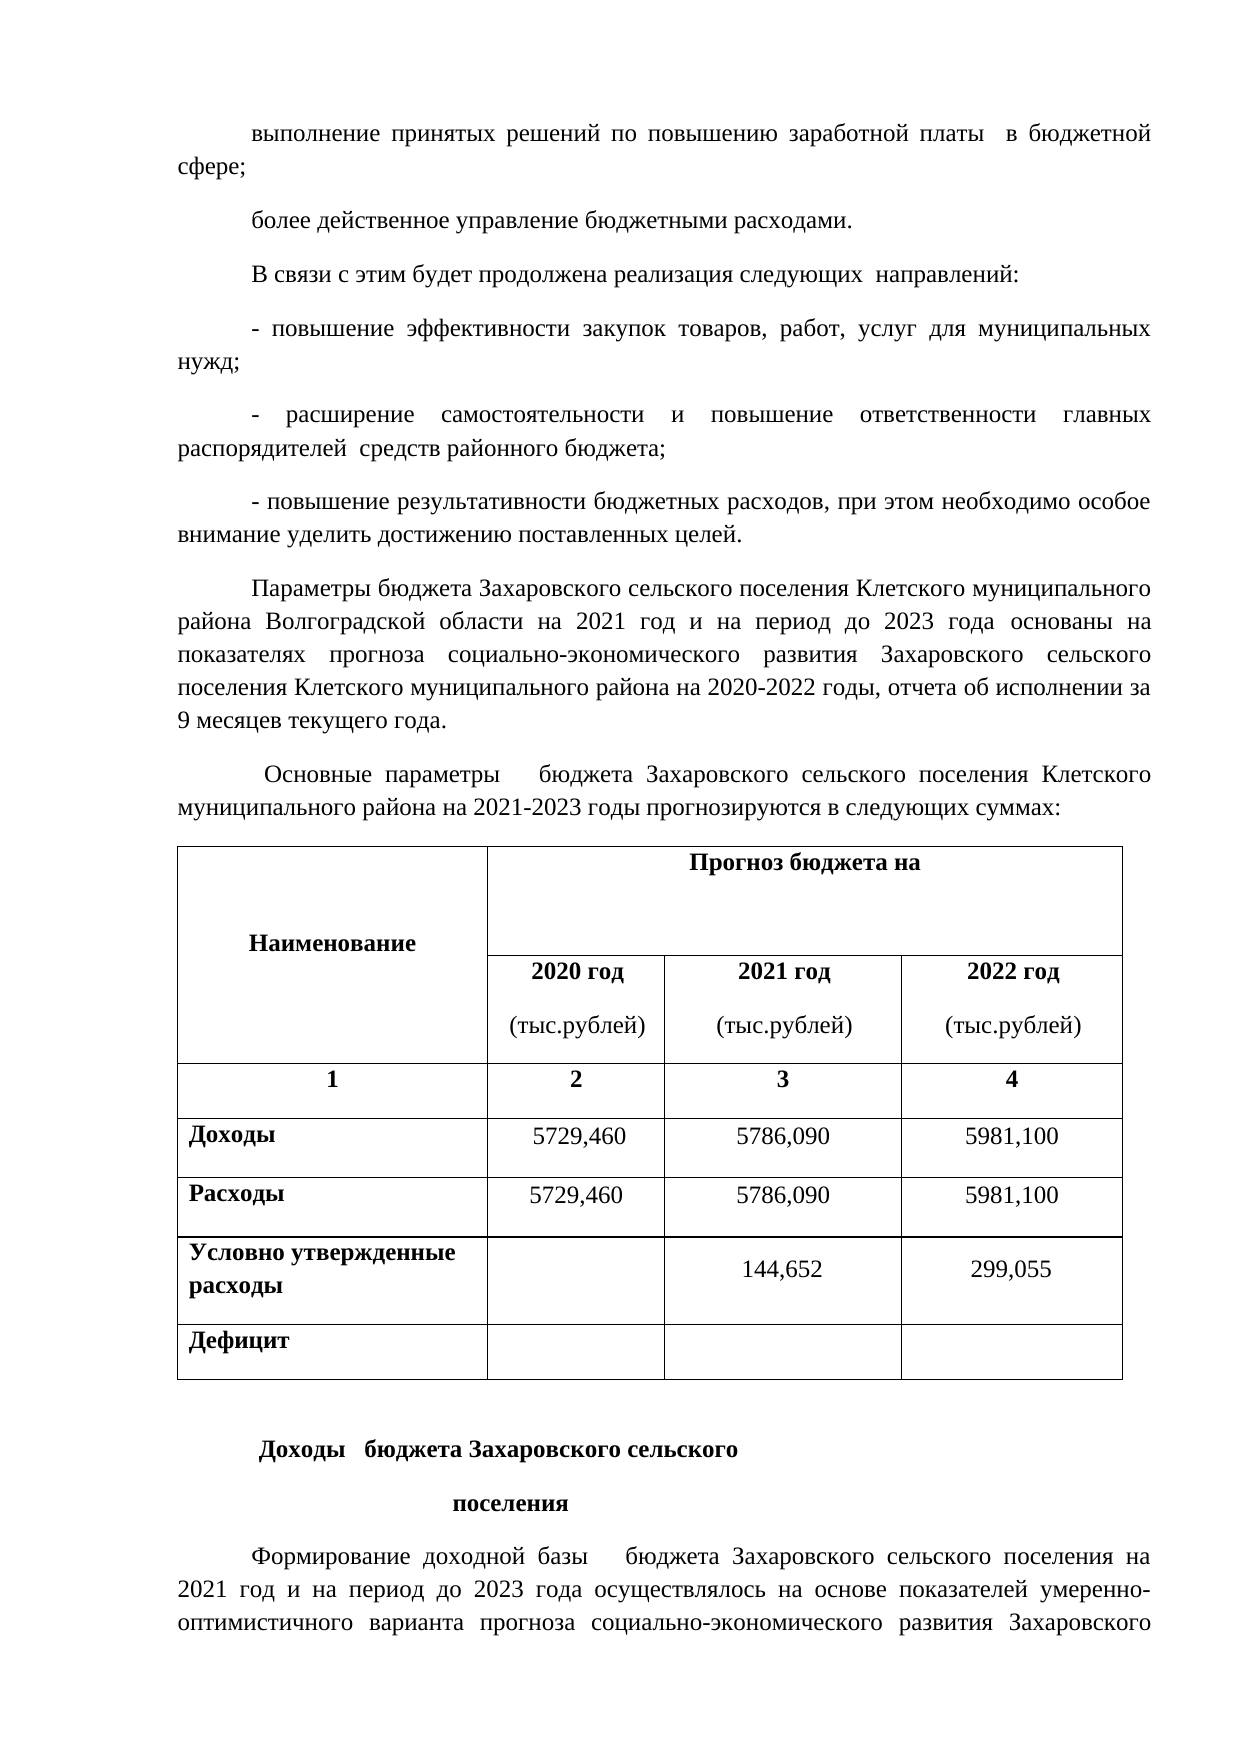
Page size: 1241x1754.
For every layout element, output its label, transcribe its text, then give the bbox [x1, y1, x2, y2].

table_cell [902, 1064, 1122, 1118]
text В связи с этим будет продолжена реализация следующих направлений: [177, 259, 1152, 288]
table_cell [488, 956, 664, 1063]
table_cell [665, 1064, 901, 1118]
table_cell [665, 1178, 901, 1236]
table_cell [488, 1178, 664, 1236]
text Доходы бюджета Захаровского сельского [177, 1434, 1152, 1462]
text - расширение самостоятельности и повышение ответственности главных распорядителей средств районного бюджета; [177, 399, 1152, 461]
text Параметры бюджета Захаровского сельского поселения Клетского муниципального района Волгоградской области на 2021 год и на период до 2023 года основаны на показателях прогноза социально-экономического развития Захаровского сельского поселения Клетского муниципального района на 2020-2022 годы, отчета об исполнении за 9 месяцев текущего года. [177, 573, 1152, 734]
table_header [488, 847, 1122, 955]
text Основные параметры бюджета Захаровского сельского поселения Клетского муниципального района на 2021-2023 годы прогнозируются в следующих суммах: [177, 759, 1152, 821]
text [177, 1541, 1152, 1636]
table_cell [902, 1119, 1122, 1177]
text поселения [177, 1488, 1152, 1516]
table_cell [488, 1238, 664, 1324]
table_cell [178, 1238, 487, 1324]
text выполнение принятых решений по повышению заработной платы в бюджетной сфере; [177, 118, 1152, 180]
text более действенное управление бюджетными расходами. [177, 205, 1152, 234]
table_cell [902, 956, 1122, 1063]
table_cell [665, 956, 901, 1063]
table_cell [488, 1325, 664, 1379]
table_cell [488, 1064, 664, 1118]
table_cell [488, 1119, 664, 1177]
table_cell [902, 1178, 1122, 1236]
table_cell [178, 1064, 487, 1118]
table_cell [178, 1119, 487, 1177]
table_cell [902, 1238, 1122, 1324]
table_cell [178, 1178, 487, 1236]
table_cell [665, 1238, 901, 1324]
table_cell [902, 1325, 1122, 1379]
text - повышение эффективности закупок товаров, работ, услуг для муниципальных нужд; [177, 313, 1152, 374]
text - повышение результативности бюджетных расходов, при этом необходимо особое внимание уделить достижению поставленных целей. [177, 486, 1152, 548]
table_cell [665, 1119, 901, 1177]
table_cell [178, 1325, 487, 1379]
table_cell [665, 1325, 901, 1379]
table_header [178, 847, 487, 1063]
